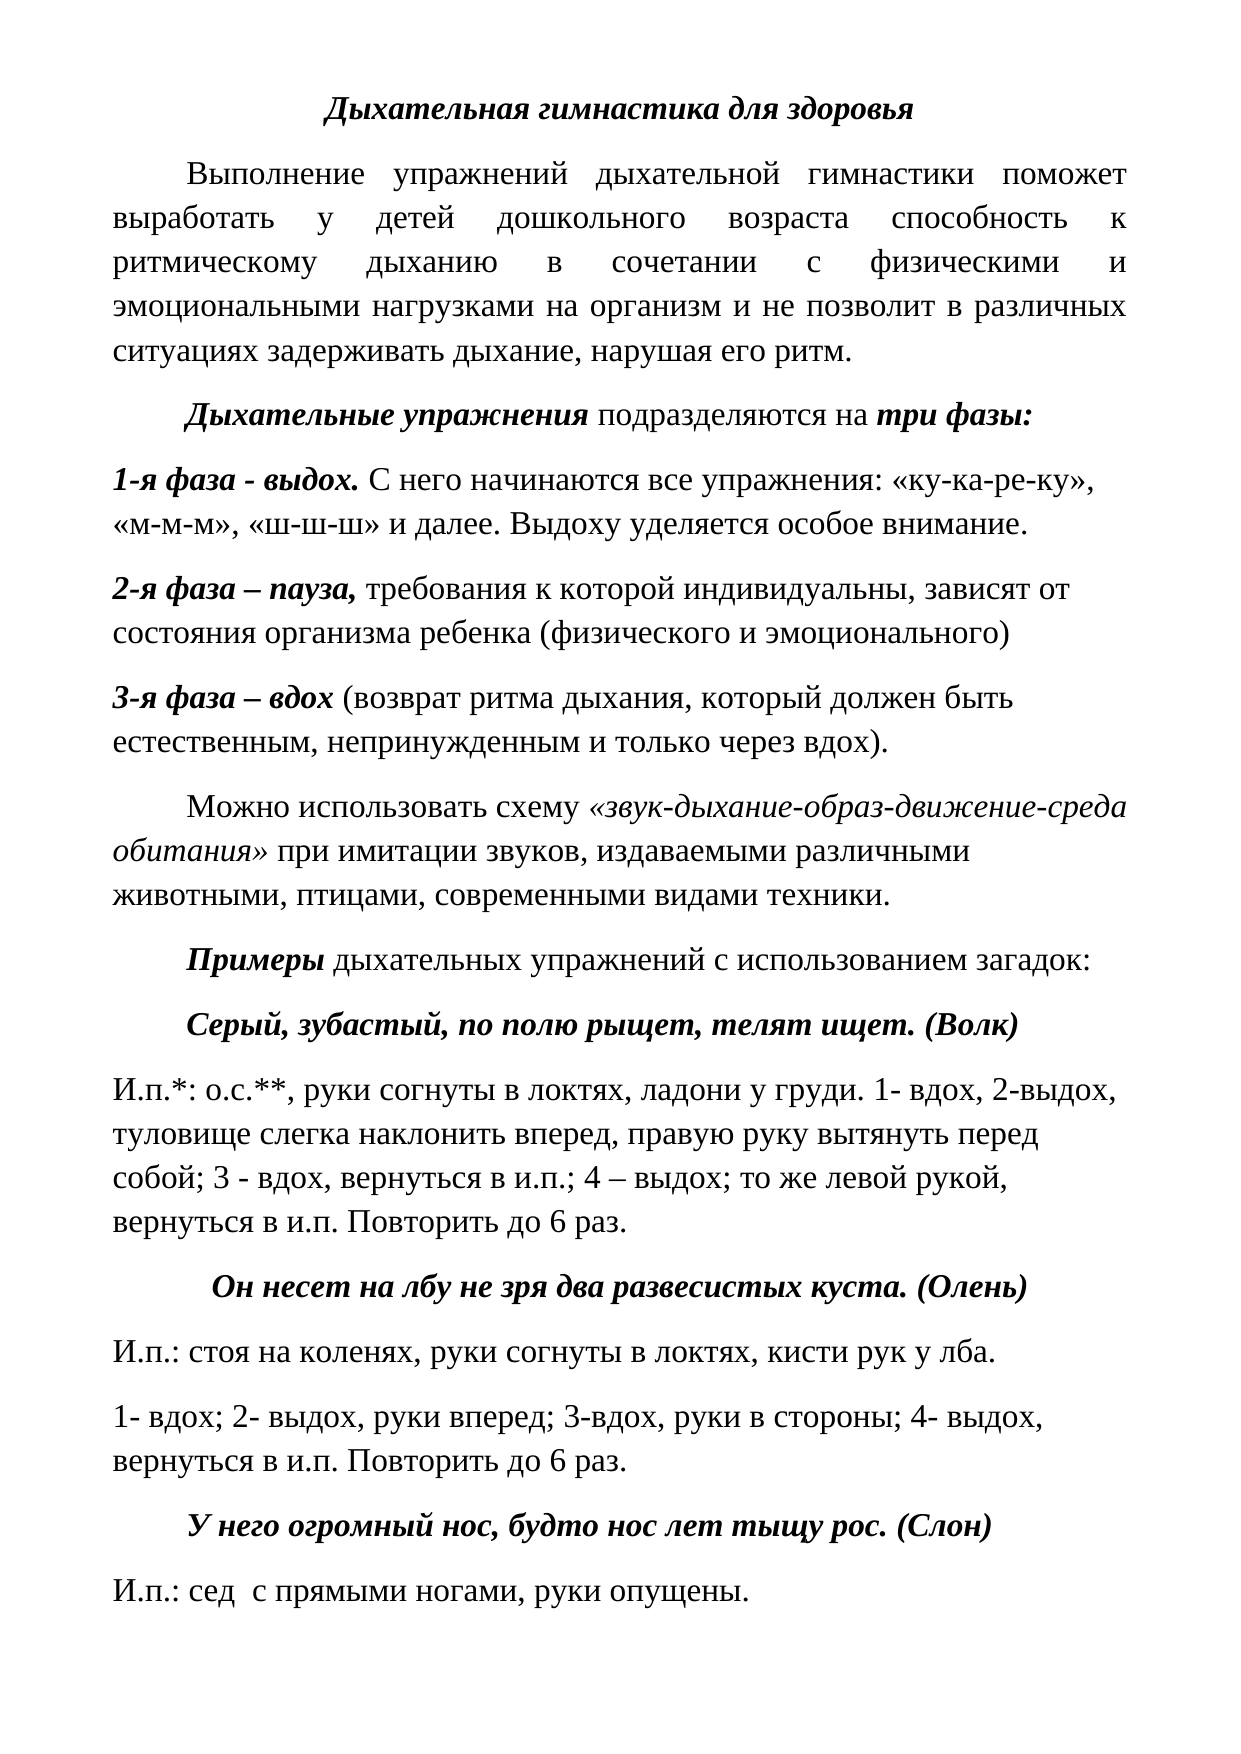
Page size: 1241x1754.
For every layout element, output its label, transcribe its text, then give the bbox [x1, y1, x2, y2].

text Серый, зубастый, по полю рыщет, телят ищет. (Волк) [112, 1004, 1128, 1043]
text У него огромный нос, будто нос лет тыщу рос. (Слон) [112, 1505, 1128, 1543]
text Дыхательная гимнастика для здоровья [112, 89, 1128, 127]
text Он несет на лбу не зря два развесистых куста. (Олень) [112, 1266, 1128, 1305]
text И.п.: стоя на коленях, руки согнуты в локтях, кисти рук у лба. [112, 1331, 1128, 1369]
text 1- вдох; 2- выдох, руки вперед; 3-вдох, руки в стороны; 4- выдох, вернуться в и.п. Повторить до 6 раз. [112, 1396, 1128, 1478]
text И.п.: сед с прямыми ногами, руки опущены. [112, 1570, 1128, 1608]
text Можно использовать схему «звук-дыхание-образ-движение-среда обитания» при имитации звуков, издаваемыми различными животными, птицами, современными видами техники. [112, 786, 1128, 913]
text Выполнение упражнений дыхательной гимнастики поможет выработать у детей дошкольного возраста способность к ритмическому дыханию в сочетании с физическими и эмоциональными нагрузками на организм и не позволит в различных ситуациях задерживать дыхание, нарушая его ритм. [112, 153, 1128, 368]
text Примеры дыхательных упражнений с использованием загадок: [112, 939, 1128, 978]
text 1-я фаза - выдох. С него начинаются все упражнения: «ку-ка-ре-ку», «м-м-м», «ш-ш-ш» и далее. Выдоху уделяется особое внимание. [112, 459, 1128, 542]
text 2-я фаза – пауза, требования к которой индивидуальны, зависят от состояния организма ребенка (физического и эмоционального) [112, 568, 1128, 651]
text Дыхательные упражнения подразделяются на три фазы: [112, 395, 1128, 433]
text 3-я фаза – вдох (возврат ритма дыхания, который должен быть естественным, непринужденным и только через вдох). [112, 677, 1128, 760]
text И.п.*: о.с.**, руки согнуты в локтях, ладони у груди. 1- вдох, 2-выдох, туловище слегка наклонить вперед, правую руку вытянуть перед собой; 3 - вдох, вернуться в и.п.; 4 – выдох; то же левой рукой, вернуться в и.п. Повторить до 6 раз. [112, 1069, 1128, 1240]
